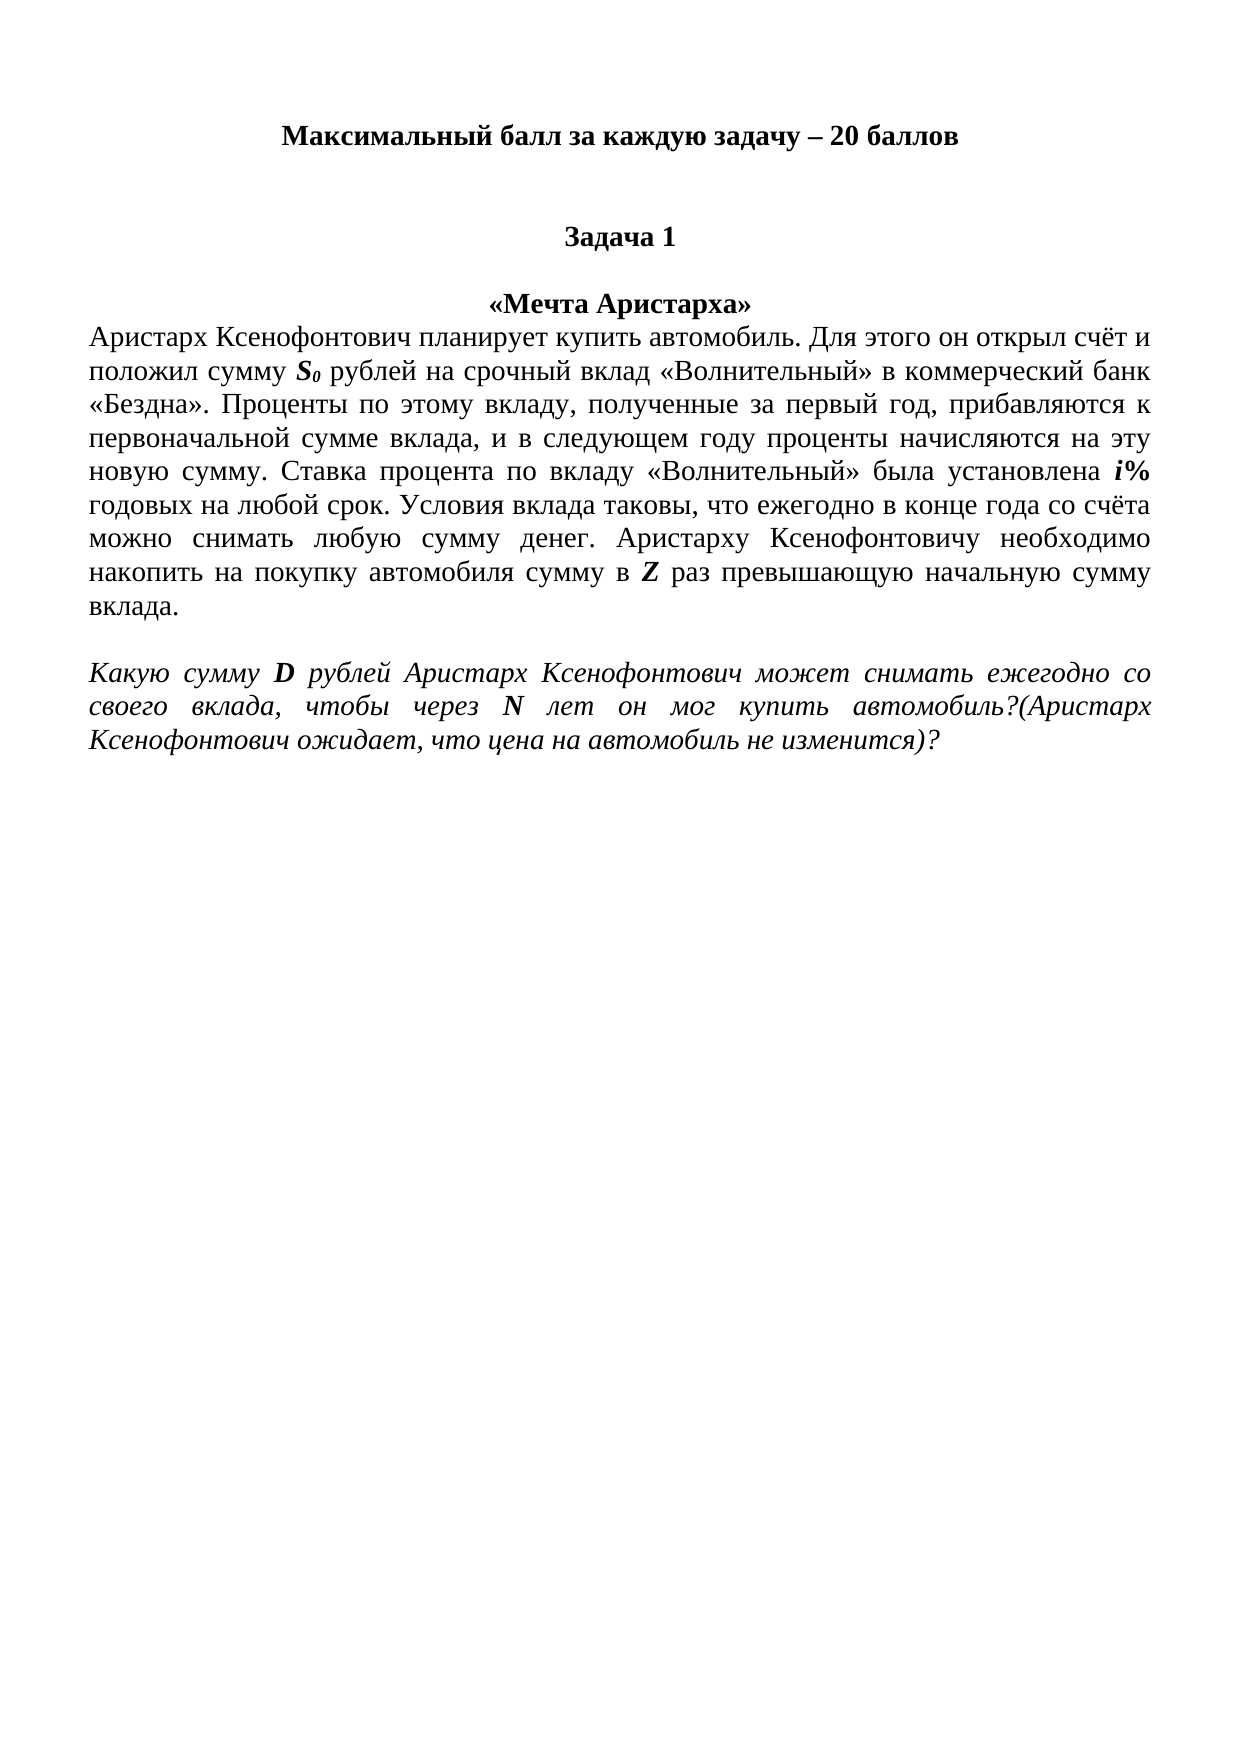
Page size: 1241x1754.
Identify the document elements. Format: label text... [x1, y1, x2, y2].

text Какую сумму D рублей Аристарх Ксенофонтович может снимать ежегодно со своего вклада, чтобы через N лет он мог купить автомобиль?(Аристарх Ксенофонтович ожидает, что цена на автомобиль не изменится)? [89, 655, 1152, 755]
text Максимальный балл за каждую задачу – 20 баллов [89, 118, 1152, 152]
text «Мечта Аристарха» [89, 286, 1152, 319]
text Задача 1 [89, 219, 1152, 252]
text Аристарх Ксенофонтович планирует купить автомобиль. Для этого он открыл счёт и положил сумму S0 рублей на срочный вклад «Волнительный» в коммерческий банк «Бездна». Проценты по этому вкладу, полученные за первый год, прибавляются к первоначальной сумме вклада, и в следующем году проценты начисляются на эту новую сумму. Ставка процента по вкладу «Волнительный» была установлена i% годовых на любой срок. Условия вклада таковы, что ежегодно в конце года со счёта можно снимать любую сумму денег. Аристарху Ксенофонтовичу необходимо накопить на покупку автомобиля сумму в Z раз превышающую начальную сумму вклада. [89, 319, 1152, 621]
